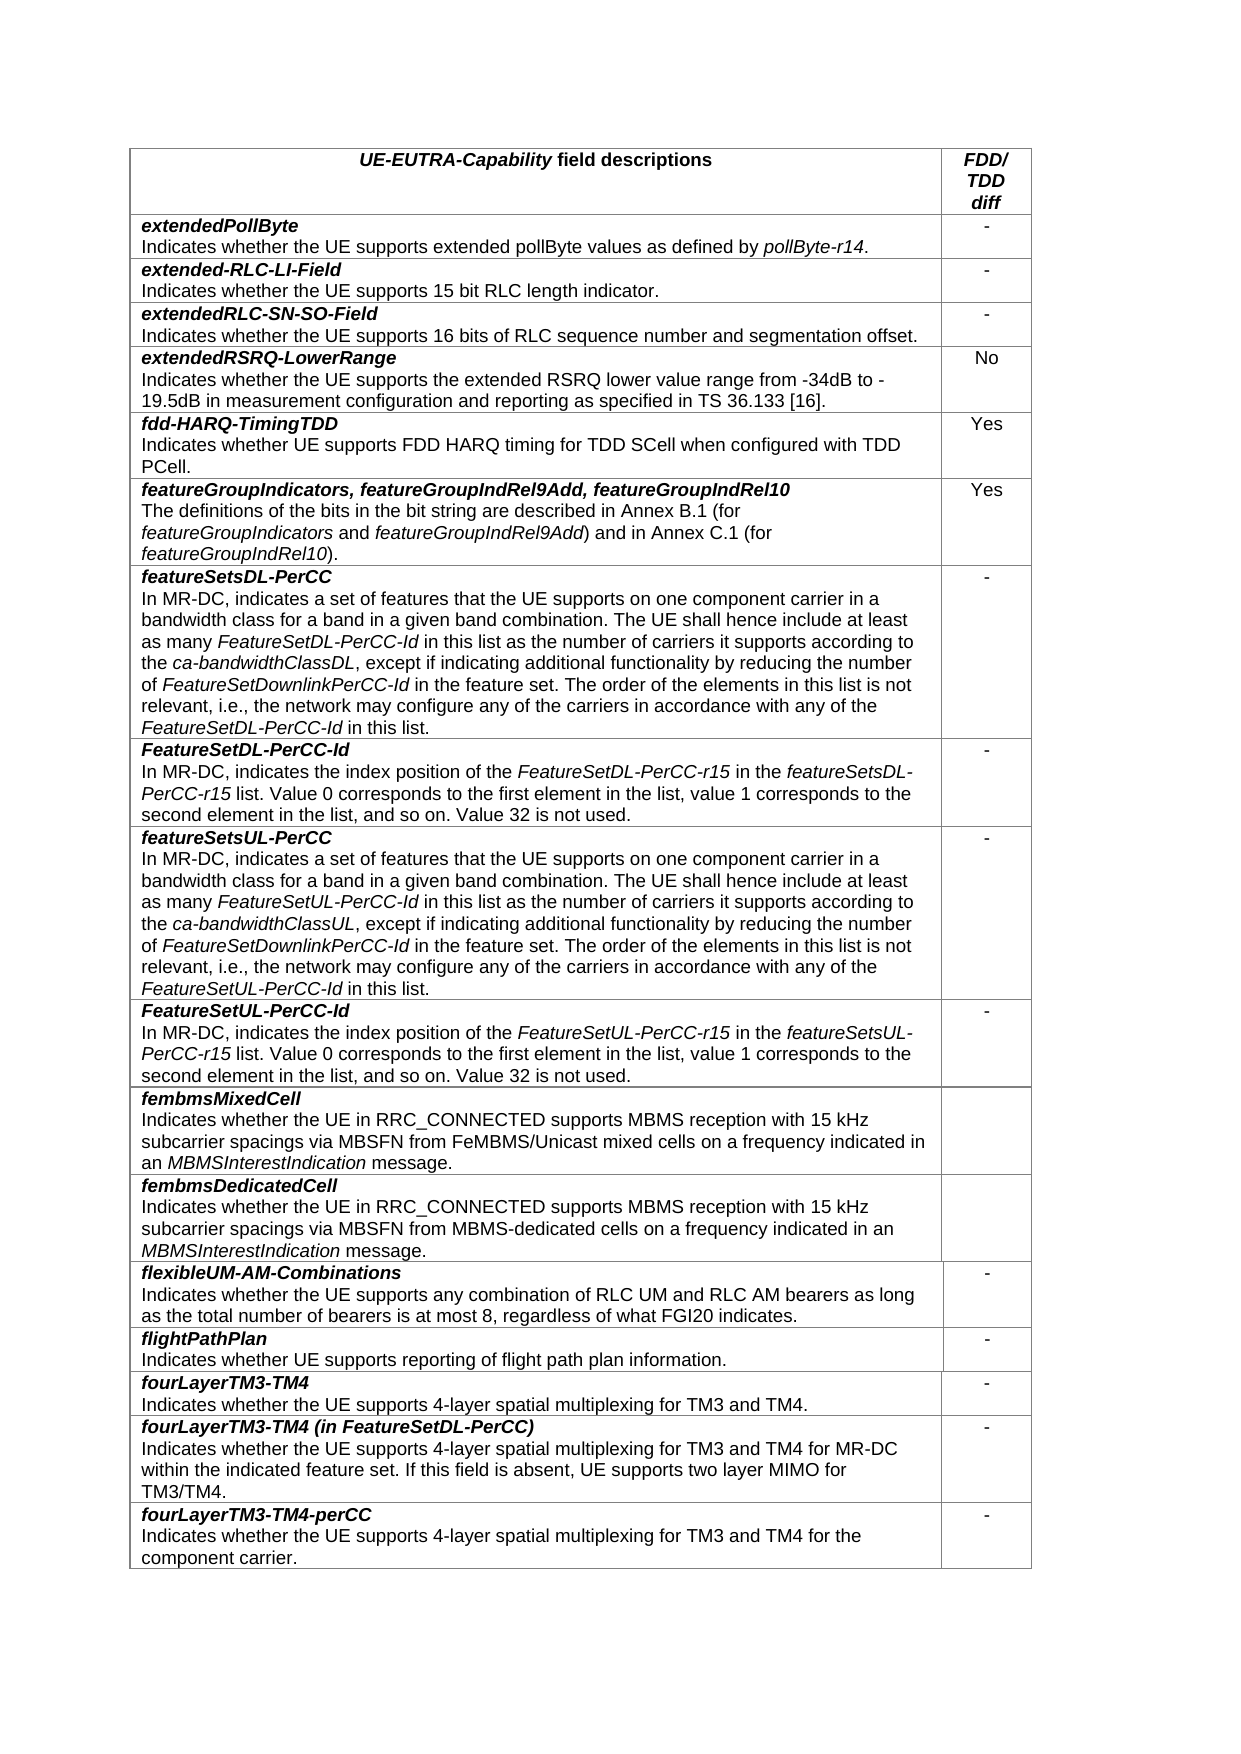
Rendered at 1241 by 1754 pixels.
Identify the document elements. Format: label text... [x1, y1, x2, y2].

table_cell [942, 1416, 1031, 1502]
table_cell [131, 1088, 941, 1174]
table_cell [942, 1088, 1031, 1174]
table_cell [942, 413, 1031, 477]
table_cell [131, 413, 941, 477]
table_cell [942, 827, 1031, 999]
table_header UE-EUTRA-Capability field descriptions [131, 149, 941, 213]
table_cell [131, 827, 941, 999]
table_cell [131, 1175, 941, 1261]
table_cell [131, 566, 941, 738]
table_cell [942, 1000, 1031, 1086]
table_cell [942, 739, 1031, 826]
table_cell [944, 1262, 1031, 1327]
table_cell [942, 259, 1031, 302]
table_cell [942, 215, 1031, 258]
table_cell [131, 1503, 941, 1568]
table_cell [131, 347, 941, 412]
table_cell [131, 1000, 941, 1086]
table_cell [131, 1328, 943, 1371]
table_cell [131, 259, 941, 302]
table_header FDD/ TDD diff [942, 149, 1031, 213]
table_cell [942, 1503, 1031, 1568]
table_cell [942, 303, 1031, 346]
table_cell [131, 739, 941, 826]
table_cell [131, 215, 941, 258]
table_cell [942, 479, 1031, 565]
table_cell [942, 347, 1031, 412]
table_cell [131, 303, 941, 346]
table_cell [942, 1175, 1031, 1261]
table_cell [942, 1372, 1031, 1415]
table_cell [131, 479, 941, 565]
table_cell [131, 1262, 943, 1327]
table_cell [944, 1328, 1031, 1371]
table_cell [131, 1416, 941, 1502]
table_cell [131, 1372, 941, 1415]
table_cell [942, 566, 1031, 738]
